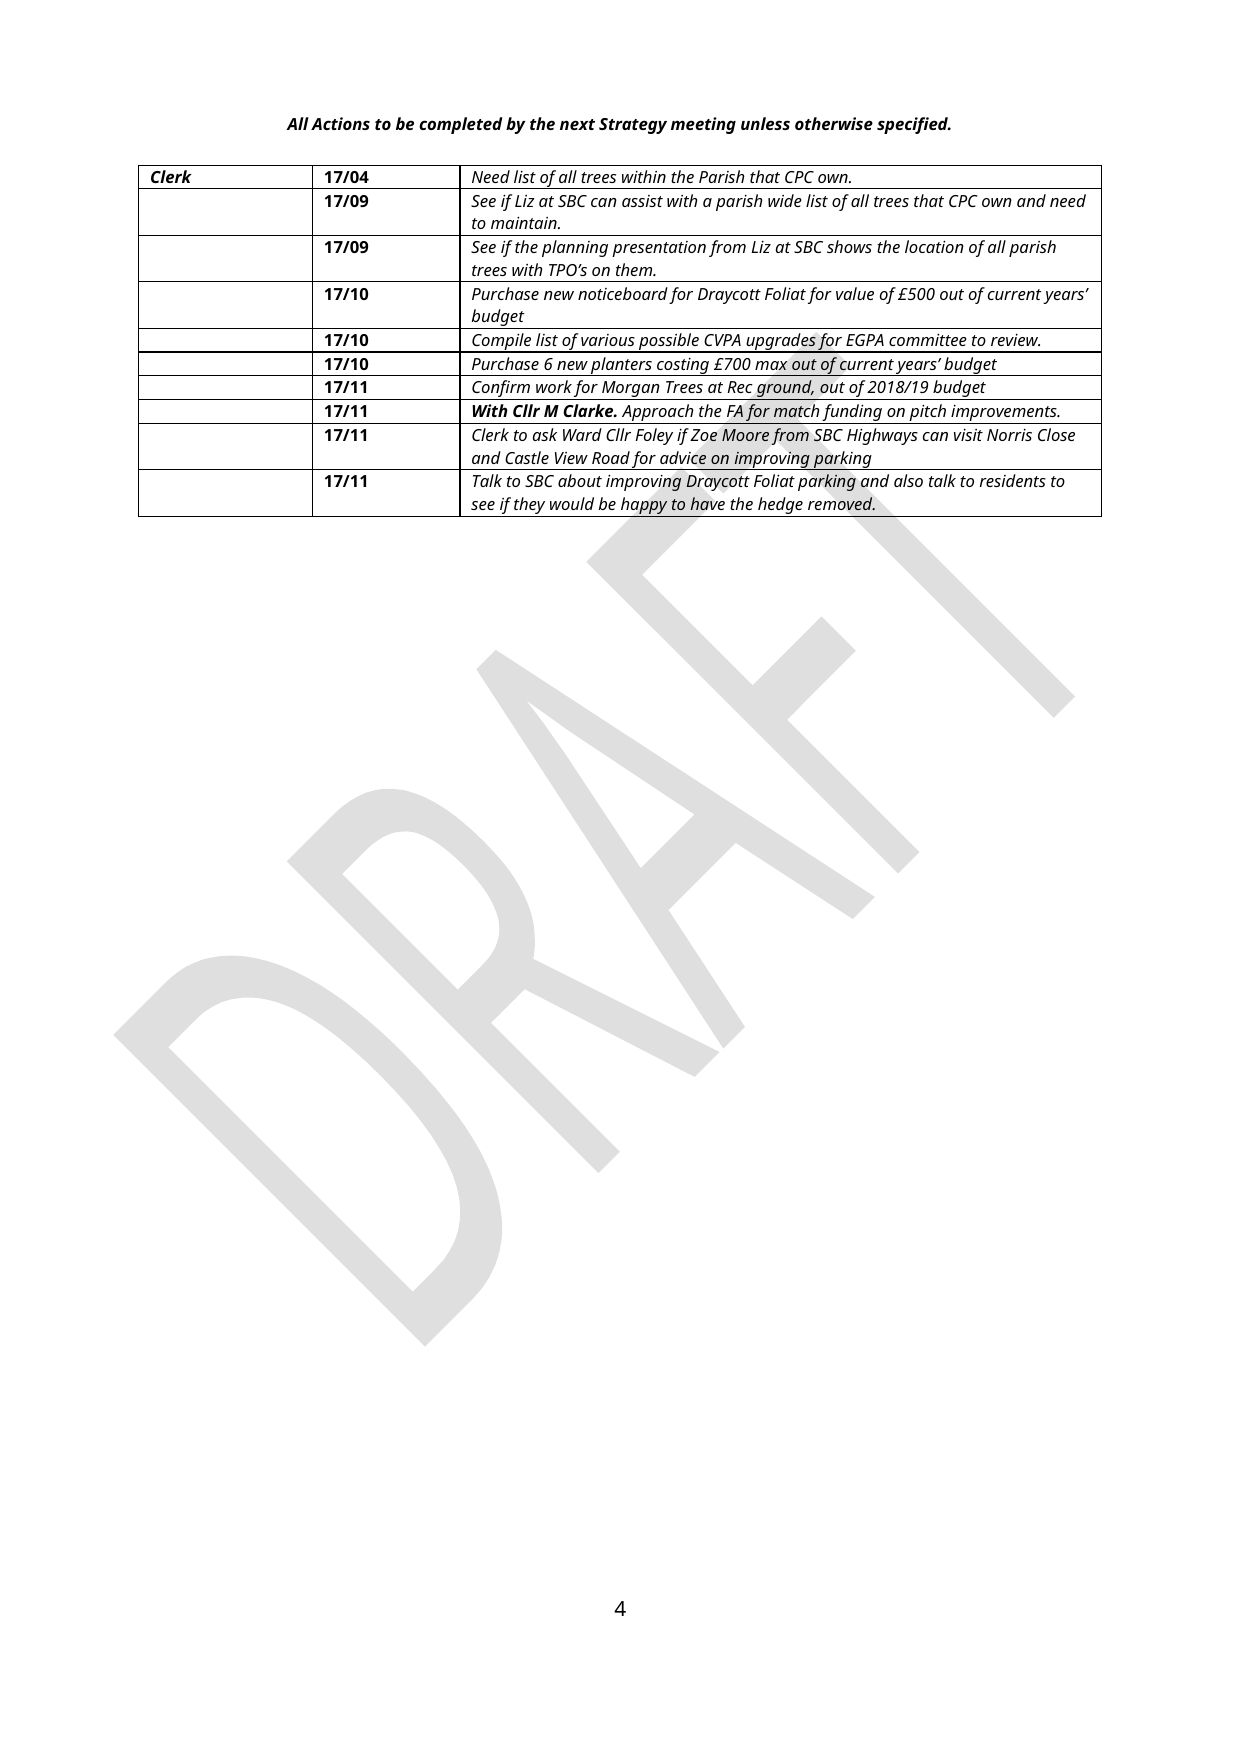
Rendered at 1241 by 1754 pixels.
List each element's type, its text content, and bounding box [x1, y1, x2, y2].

table_cell [139, 400, 312, 423]
table_cell 17/10 [313, 329, 459, 351]
table_cell Purchase 6 new planters costing £700 max out of current years’ budget [461, 353, 1101, 375]
table_cell [139, 376, 312, 399]
table_cell [139, 470, 312, 516]
table_cell 17/11 [313, 424, 459, 469]
table_header Need list of all trees within the Parish that CPC own. [461, 166, 1101, 188]
table_cell 17/09 [313, 189, 459, 235]
table_cell See if the planning presentation from Liz at SBC shows the location of all parish trees with TPO’s on them. [461, 236, 1101, 281]
table_cell With Cllr M Clarke. Approach the FA for match funding on pitch improvements. [461, 400, 1101, 423]
table_cell 17/11 [313, 400, 459, 423]
table_cell Purchase new noticeboard for Draycott Foliat for value of £500 out of current years’ budget [461, 282, 1101, 328]
table_cell [139, 353, 312, 375]
table_cell Talk to SBC about improving Draycott Foliat parking and also talk to residents to see if they would be happy to have the hedge removed. [461, 470, 1101, 516]
table_cell Confirm work for Morgan Trees at Rec ground, out of 2018/19 budget [461, 376, 1101, 399]
table_cell 17/11 [313, 470, 459, 516]
table_cell See if Liz at SBC can assist with a parish wide list of all trees that CPC own and need to maintain. [461, 189, 1101, 235]
table_cell [139, 282, 312, 328]
table_cell [139, 329, 312, 351]
text All Actions to be completed by the next Strategy meeting unless otherwise specified. [150, 113, 1090, 135]
table_header Clerk [139, 166, 312, 188]
table_cell 17/11 [313, 376, 459, 399]
table_header 17/04 [313, 166, 459, 188]
table_cell [139, 236, 312, 281]
table_cell Clerk to ask Ward Cllr Foley if Zoe Moore from SBC Highways can visit Norris Close and Castle View Road for advice on improving parking [461, 424, 1101, 469]
table_cell 17/09 [313, 236, 459, 281]
table_cell Compile list of various possible CVPA upgrades for EGPA committee to review. [461, 329, 1101, 351]
table_cell [139, 189, 312, 235]
table_cell 17/10 [313, 282, 459, 328]
table_cell [139, 424, 312, 469]
table_cell 17/10 [313, 353, 459, 375]
